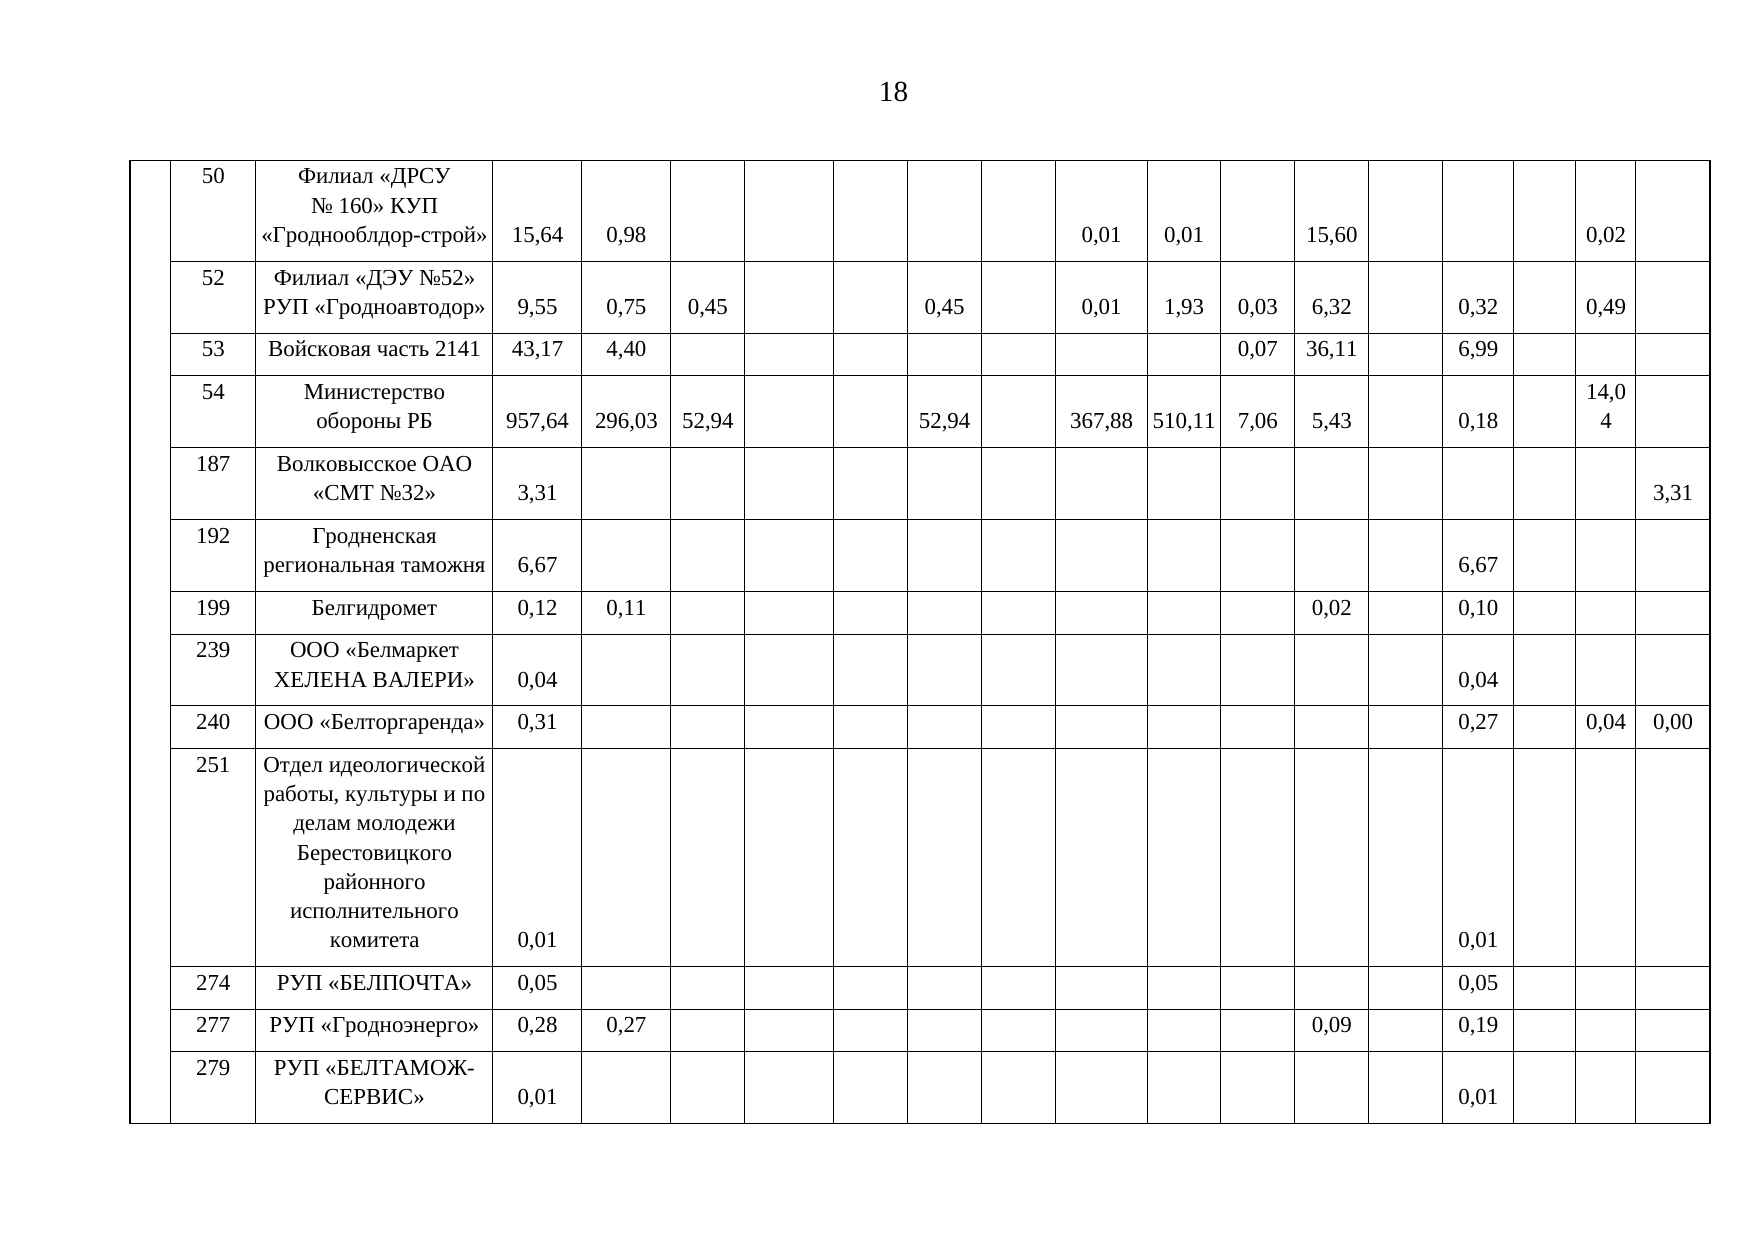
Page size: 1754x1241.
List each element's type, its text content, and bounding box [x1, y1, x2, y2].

table_cell [834, 262, 907, 332]
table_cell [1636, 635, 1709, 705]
table_cell [982, 161, 1055, 261]
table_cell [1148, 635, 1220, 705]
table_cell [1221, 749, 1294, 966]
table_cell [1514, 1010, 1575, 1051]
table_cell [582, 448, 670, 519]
table_cell [1636, 161, 1709, 261]
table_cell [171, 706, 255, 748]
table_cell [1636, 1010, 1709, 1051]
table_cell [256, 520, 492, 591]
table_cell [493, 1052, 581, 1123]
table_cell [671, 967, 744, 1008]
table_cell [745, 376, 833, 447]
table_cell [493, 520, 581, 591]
table_cell [1369, 262, 1442, 332]
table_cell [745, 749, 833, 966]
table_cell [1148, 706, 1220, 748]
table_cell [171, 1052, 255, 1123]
table_cell 0,45 [671, 262, 744, 332]
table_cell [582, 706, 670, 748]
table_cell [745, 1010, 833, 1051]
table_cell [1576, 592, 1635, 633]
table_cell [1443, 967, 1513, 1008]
table_cell Филиал «ДЭУ №52» РУП «Гродноавтодор» [256, 262, 492, 332]
table_cell 9,55 [493, 262, 581, 332]
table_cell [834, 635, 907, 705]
table_cell [745, 161, 833, 261]
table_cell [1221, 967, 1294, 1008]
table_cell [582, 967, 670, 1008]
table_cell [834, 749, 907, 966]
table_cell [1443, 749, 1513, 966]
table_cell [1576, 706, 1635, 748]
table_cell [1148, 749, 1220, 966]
table_cell 52 [171, 262, 255, 332]
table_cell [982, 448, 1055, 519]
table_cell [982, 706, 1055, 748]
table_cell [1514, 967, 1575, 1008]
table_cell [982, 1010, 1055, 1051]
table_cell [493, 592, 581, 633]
table_cell 0,32 [1443, 262, 1513, 332]
table_cell 0,45 [908, 262, 981, 332]
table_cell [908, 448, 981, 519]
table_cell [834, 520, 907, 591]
table_cell 0,75 [582, 262, 670, 332]
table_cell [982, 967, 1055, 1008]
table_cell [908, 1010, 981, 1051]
table_cell 4,40 [582, 334, 670, 375]
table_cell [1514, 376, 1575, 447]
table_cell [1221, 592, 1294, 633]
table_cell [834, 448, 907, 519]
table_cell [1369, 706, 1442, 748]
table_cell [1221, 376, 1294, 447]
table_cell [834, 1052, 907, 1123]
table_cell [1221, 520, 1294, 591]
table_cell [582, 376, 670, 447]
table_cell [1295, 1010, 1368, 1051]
table_cell [1221, 161, 1294, 261]
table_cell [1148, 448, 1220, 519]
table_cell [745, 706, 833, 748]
table_cell [745, 262, 833, 332]
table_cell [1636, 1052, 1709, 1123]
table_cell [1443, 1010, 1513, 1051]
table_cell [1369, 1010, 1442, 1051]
table_cell [1514, 334, 1575, 375]
table_cell [834, 334, 907, 375]
table_cell 15,64 [493, 161, 581, 261]
table_cell [671, 334, 744, 375]
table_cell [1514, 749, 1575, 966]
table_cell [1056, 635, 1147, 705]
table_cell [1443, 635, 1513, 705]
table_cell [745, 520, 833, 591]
table_cell 0,03 [1221, 262, 1294, 332]
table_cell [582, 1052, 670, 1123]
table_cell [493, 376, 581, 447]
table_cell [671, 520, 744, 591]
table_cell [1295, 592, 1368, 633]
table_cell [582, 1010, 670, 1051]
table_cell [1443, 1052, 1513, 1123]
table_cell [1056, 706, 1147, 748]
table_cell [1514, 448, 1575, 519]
table_cell 0,02 [1576, 161, 1635, 261]
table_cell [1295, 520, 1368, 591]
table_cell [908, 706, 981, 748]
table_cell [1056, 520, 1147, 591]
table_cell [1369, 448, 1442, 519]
table_cell [908, 334, 981, 375]
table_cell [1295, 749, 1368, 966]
table_cell 53 [171, 334, 255, 375]
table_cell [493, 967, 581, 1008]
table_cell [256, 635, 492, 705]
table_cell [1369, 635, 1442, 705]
table_cell 6,99 [1443, 334, 1513, 375]
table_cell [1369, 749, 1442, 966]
table_cell [671, 161, 744, 261]
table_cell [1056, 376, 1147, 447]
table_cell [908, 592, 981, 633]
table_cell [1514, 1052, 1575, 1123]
table_cell [1148, 334, 1220, 375]
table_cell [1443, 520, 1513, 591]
table_cell Филиал «ДРСУ № 160» КУП «Гроднооблдор-строй» [256, 161, 492, 261]
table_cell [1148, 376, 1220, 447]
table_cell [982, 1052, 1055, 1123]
table_cell 0,49 [1576, 262, 1635, 332]
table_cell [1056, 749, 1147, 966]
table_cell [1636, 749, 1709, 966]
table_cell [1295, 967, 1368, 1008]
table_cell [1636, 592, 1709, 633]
table_cell 36,11 [1295, 334, 1368, 375]
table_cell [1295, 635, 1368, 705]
table_cell 6,32 [1295, 262, 1368, 332]
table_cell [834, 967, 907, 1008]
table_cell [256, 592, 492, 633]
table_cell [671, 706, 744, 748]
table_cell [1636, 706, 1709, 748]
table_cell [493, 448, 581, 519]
table_cell Войсковая часть 2141 [256, 334, 492, 375]
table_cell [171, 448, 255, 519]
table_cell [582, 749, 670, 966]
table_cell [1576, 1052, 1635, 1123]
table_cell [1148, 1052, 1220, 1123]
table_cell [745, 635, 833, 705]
table_cell [1443, 161, 1513, 261]
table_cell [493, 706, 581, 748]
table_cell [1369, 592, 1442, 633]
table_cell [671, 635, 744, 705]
table_cell [1636, 334, 1709, 375]
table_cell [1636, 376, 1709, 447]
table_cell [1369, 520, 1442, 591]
table_cell [1514, 161, 1575, 261]
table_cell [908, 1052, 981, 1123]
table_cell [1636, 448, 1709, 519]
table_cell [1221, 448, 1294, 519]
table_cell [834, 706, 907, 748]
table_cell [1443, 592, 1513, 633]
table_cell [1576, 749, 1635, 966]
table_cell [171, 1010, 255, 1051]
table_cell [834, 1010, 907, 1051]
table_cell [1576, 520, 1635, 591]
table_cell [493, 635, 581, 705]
table_cell 43,17 [493, 334, 581, 375]
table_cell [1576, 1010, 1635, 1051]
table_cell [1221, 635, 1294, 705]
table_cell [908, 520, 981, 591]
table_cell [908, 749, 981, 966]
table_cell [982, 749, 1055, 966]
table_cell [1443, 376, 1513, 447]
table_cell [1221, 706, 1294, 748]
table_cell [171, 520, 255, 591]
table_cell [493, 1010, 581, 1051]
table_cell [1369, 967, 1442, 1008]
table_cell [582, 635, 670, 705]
table_cell [1056, 334, 1147, 375]
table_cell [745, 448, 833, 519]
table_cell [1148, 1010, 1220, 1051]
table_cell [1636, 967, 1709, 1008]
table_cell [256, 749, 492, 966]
table_cell 54 [171, 376, 255, 447]
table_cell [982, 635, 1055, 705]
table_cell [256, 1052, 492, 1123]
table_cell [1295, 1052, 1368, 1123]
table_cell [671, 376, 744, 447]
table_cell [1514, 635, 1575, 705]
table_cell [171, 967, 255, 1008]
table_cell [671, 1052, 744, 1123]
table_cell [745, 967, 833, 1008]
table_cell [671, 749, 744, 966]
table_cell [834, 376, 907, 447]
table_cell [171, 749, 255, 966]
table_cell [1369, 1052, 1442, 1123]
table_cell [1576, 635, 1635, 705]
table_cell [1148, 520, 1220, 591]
table_cell 0,01 [1056, 161, 1147, 261]
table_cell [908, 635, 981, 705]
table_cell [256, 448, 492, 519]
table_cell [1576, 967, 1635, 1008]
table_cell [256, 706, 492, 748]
table_cell 0,01 [1148, 161, 1220, 261]
table_cell 0,98 [582, 161, 670, 261]
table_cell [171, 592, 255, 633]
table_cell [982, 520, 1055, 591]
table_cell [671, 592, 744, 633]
table_cell 15,60 [1295, 161, 1368, 261]
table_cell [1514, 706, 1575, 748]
table_cell [1636, 262, 1709, 332]
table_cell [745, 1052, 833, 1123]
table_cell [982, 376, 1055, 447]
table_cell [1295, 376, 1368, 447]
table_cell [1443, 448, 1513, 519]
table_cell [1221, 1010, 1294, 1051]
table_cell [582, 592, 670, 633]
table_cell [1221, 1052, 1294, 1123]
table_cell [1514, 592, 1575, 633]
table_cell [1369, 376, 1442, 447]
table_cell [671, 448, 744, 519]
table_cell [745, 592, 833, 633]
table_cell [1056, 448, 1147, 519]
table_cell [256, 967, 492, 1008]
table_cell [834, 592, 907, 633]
table_cell [745, 334, 833, 375]
table_cell [982, 334, 1055, 375]
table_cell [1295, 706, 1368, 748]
table_cell 50 [171, 161, 255, 261]
table_cell [982, 262, 1055, 332]
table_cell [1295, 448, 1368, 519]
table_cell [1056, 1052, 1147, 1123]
table_cell 0,07 [1221, 334, 1294, 375]
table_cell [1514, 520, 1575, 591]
table_cell 0,01 [1056, 262, 1147, 332]
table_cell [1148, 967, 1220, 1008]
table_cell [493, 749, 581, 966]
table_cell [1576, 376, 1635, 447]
table_cell [1514, 262, 1575, 332]
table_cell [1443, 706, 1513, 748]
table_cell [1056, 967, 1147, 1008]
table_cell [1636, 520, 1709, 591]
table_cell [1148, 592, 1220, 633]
table_cell Министерство обороны РБ [256, 376, 492, 447]
table_cell [1369, 334, 1442, 375]
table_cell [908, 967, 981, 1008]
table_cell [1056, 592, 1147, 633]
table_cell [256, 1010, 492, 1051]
table_cell 1,93 [1148, 262, 1220, 332]
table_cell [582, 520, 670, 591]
table_cell [1369, 161, 1442, 261]
table_cell [1576, 334, 1635, 375]
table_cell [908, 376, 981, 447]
table_cell [834, 161, 907, 261]
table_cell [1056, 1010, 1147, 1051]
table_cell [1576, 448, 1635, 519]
table_cell [908, 161, 981, 261]
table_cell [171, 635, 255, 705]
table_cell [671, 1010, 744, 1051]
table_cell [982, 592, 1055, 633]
